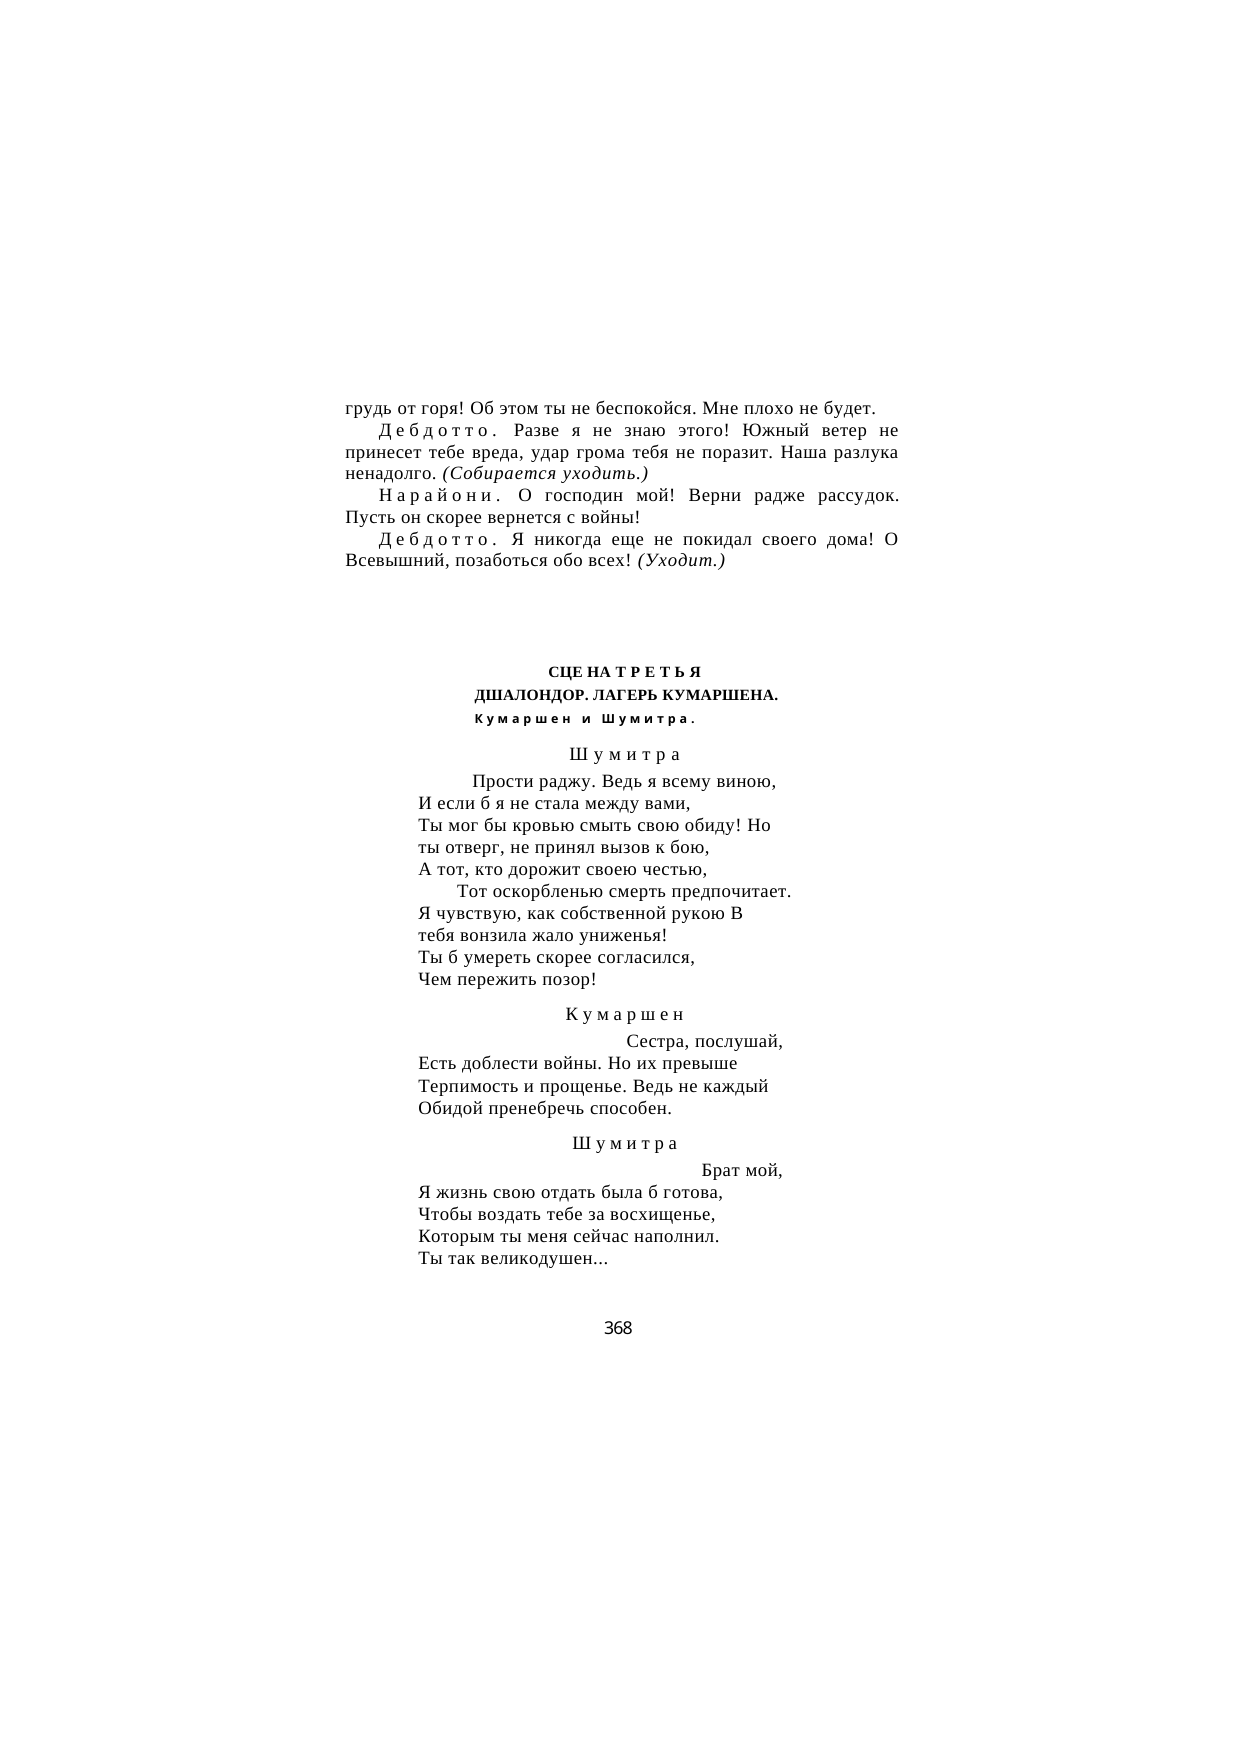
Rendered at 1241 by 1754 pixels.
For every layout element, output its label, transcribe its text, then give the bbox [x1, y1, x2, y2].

text ДШАЛОНДОР. ЛАГЕРЬ КУМАРШЕНА. Кумаршен и Шумитра. [474, 681, 785, 729]
text Нарайони. О господин мой! Верни радже рассудок. Пусть он скорее вернется с войны! [345, 484, 899, 528]
text Я чувствую, как собственной рукою В тебя вонзила жало униженья! [418, 902, 785, 946]
text И если б я не стала между вами, [418, 792, 901, 814]
text Ты так великодушен... [418, 1247, 901, 1269]
text А тот, кто дорожит своею честью, [418, 858, 901, 880]
text Сестра, послушай, Есть доблести войны. Но их превыше Терпимость и прощенье. Ведь не каждый Обидой пренебречь способен. [418, 1030, 820, 1119]
text Ты б умереть скорее согласился, [418, 946, 901, 968]
text Чем пережить позор! [418, 968, 901, 990]
text Кумаршен [347, 1005, 901, 1024]
text Ты мог бы кровью смыть свою обиду! Но ты отверг, не принял вызов к бою, [418, 814, 785, 858]
text Дебдотто. Разве я не знаю этого! Южный ветер не принесет тебе вреда, удар грома тебя не поразит. Наша разлука ненадолго. (Собирается уходить.) [345, 419, 899, 484]
text Дебдотто. Я никогда еще не покидал своего дома! О Всевышний, позаботься обо всех! (Уходит.) [345, 528, 899, 571]
text СЦЕ НА ТРЕТЬЯ [347, 665, 901, 680]
text Брат мой, [701, 1159, 901, 1181]
text 368 [604, 1321, 633, 1338]
text грудь от горя! Об этом ты не беспокойся. Мне плохо не будет. [345, 397, 899, 419]
text Шумитра [347, 1134, 901, 1153]
text Чтобы воздать тебе за восхищенье, Которым ты меня сейчас наполнил. [418, 1203, 785, 1247]
text Я жизнь свою отдать была б готова, [418, 1181, 901, 1203]
text Ш у м и т р а [347, 745, 901, 764]
text Прости раджу. Ведь я всему виною, [347, 770, 901, 792]
text Тот оскорбленью смерть предпочитает. [347, 880, 901, 902]
